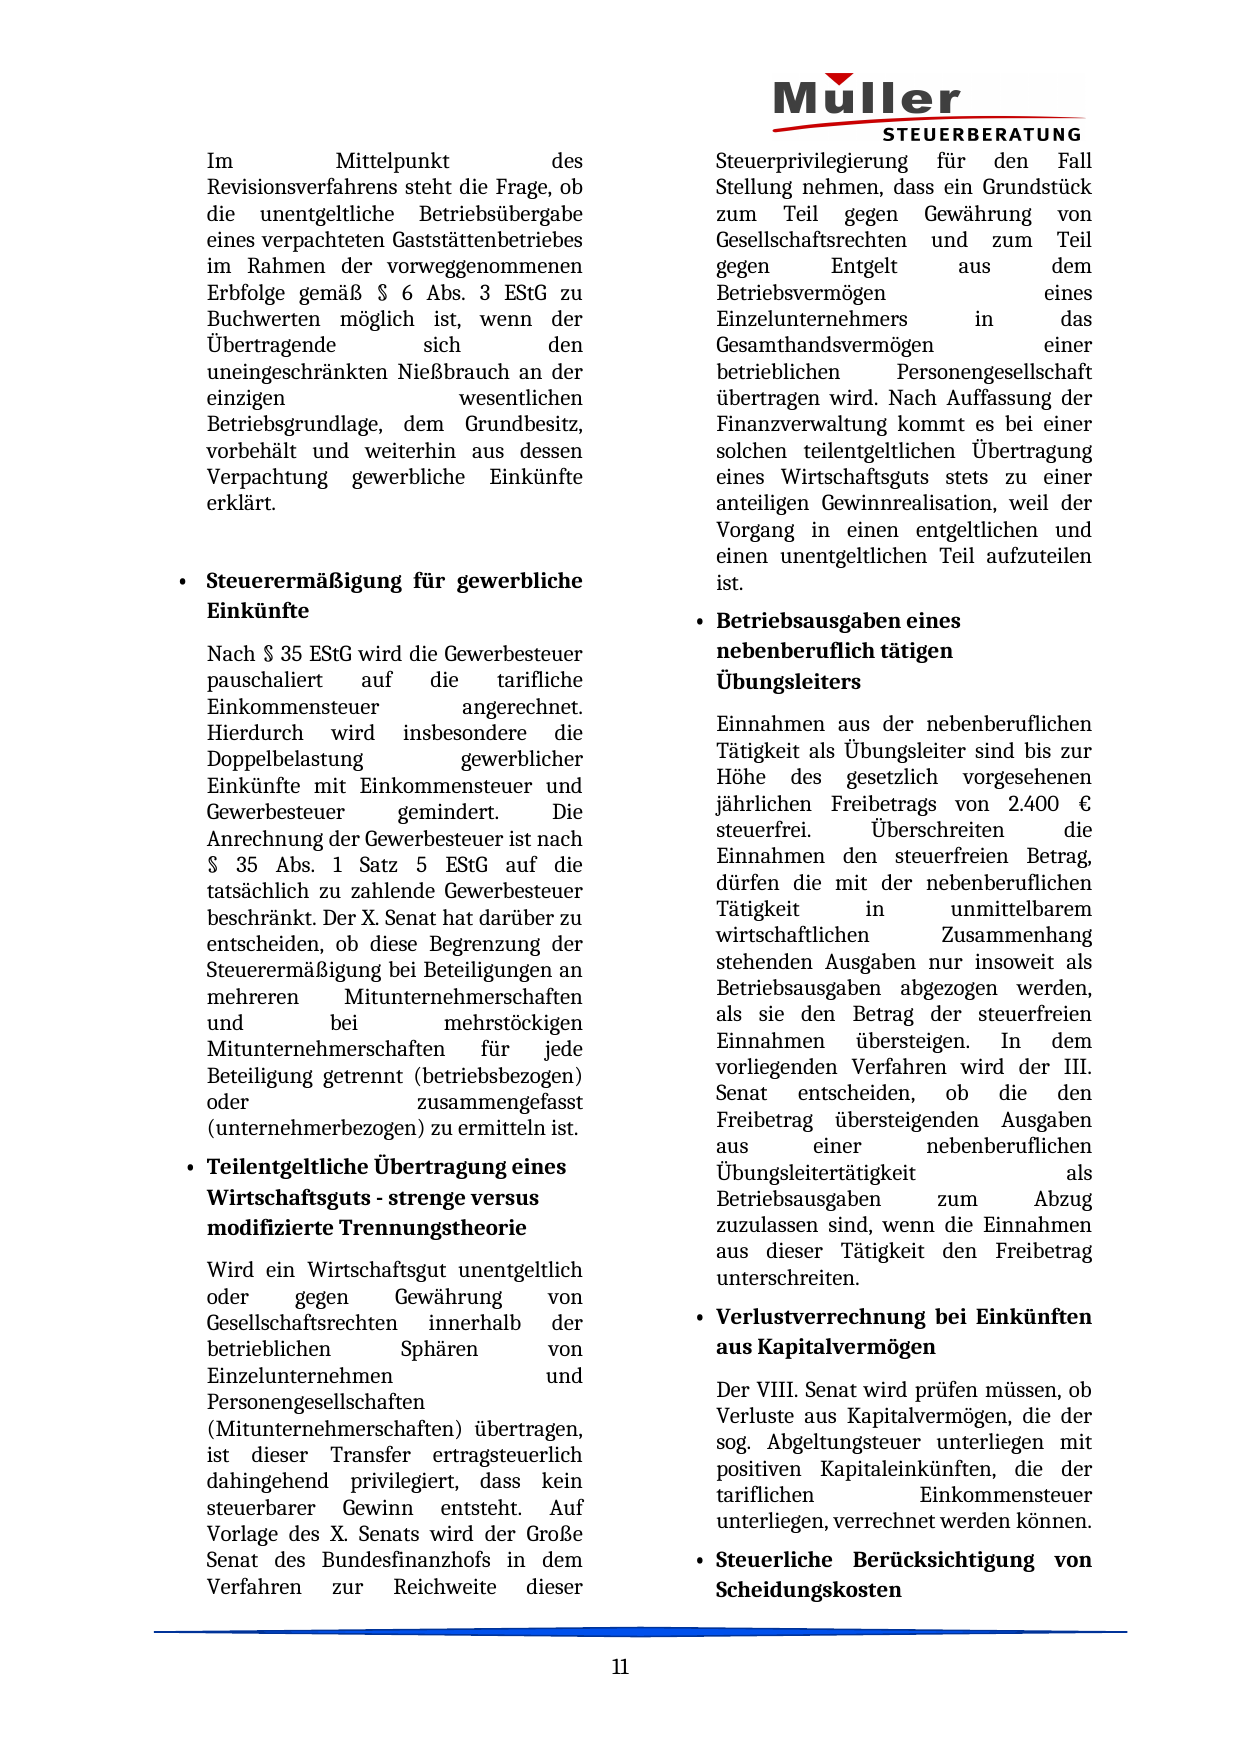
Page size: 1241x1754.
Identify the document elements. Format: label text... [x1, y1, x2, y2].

picture [771, 73, 1086, 141]
list Steuerliche Berücksichtigung von Scheidungskosten [694, 1547, 1093, 1604]
list Verlustverrechnung bei Einkünften aus Kapitalvermögen [694, 1303, 1093, 1360]
list Steuerermäßigung für gewerbliche Einkünfte [177, 568, 583, 624]
text Im Mittelpunkt des Revisionsverfahrens steht die Frage, ob die unentgeltliche Betriebsübergabe eines verpachteten Gaststättenbetriebes im Rahmen der vorweggenommenen Erbfolge gemäß § 6 Abs. 3 EStG zu Buchwerten möglich ist, wenn der Übertragende sich den uneingeschränkten Nießbrauch an der einzigen wesentlichen Betriebsgrundlage, dem Grundbesitz, vorbehält und weiterhin aus dessen Verpachtung gewerbliche Einkünfte erklärt. [207, 148, 583, 517]
text Der VIII. Senat wird prüfen müssen, ob Verluste aus Kapitalvermögen, die der sog. Abgeltungsteuer unterliegen mit positiven Kapitaleinkünften, die der tariflichen Einkommensteuer unterliegen, verrechnet werden können. [716, 1376, 1093, 1534]
text Nach § 35 EStG wird die Gewerbesteuer pauschaliert auf die tarifliche Einkommensteuer angerechnet. Hierdurch wird insbesondere die Doppelbelastung gewerblicher Einkünfte mit Einkommensteuer und Gewerbesteuer gemindert. Die Anrechnung der Gewerbesteuer ist nach § 35 Abs. 1 Satz 5 EStG auf die tatsächlich zu zahlende Gewerbesteuer beschränkt. Der X. Senat hat darüber zu entscheiden, ob diese Begrenzung der Steuerermäßigung bei Beteiligungen an mehreren Mitunternehmerschaften und bei mehrstöckigen Mitunternehmerschaften für jede Beteiligung getrennt (betriebsbezogen) oder zusammengefasst (unternehmerbezogen) zu ermitteln ist. [207, 641, 583, 1142]
text Wird ein Wirtschaftsgut unentgeltlich oder gegen Gewährung von Gesellschaftsrechten innerhalb der betrieblichen Sphären von Einzelunternehmen und Personengesellschaften (Mitunternehmerschaften) übertragen, ist dieser Transfer ertragsteuerlich dahingehend privilegiert, dass kein steuerbarer Gewinn entsteht. Auf Vorlage des X. Senats wird der Große Senat des Bundesfinanzhofs in dem Verfahren zur Reichweite dieser Steuerprivilegierung für den Fall Stellung nehmen, dass ein Grundstück zum Teil gegen Gewährung von Gesellschaftsrechten und zum Teil gegen Entgelt aus dem Betriebsvermögen eines Einzelunternehmers in das Gesamthandsvermögen einer betrieblichen Personengesellschaft übertragen wird. Nach Auffassung der Finanzverwaltung kommt es bei einer solchen teilentgeltlichen Übertragung eines Wirtschaftsguts stets zu einer anteiligen Gewinnrealisation, weil der Vorgang in einen entgeltlichen und einen unentgeltlichen Teil aufzuteilen ist. [207, 1257, 583, 1600]
list Betriebsausgaben eines nebenberuflich tätigen Übungsleiters [694, 608, 1093, 695]
text Wird ein Wirtschaftsgut unentgeltlich oder gegen Gewährung von Gesellschaftsrechten innerhalb der betrieblichen Sphären von Einzelunternehmen und Personengesellschaften (Mitunternehmerschaften) übertragen, ist dieser Transfer ertragsteuerlich dahingehend privilegiert, dass kein steuerbarer Gewinn entsteht. Auf Vorlage des X. Senats wird der Große Senat des Bundesfinanzhofs in dem Verfahren zur Reichweite dieser Steuerprivilegierung für den Fall Stellung nehmen, dass ein Grundstück zum Teil gegen Gewährung von Gesellschaftsrechten und zum Teil gegen Entgelt aus dem Betriebsvermögen eines Einzelunternehmers in das Gesamthandsvermögen einer betrieblichen Personengesellschaft übertragen wird. Nach Auffassung der Finanzverwaltung kommt es bei einer solchen teilentgeltlichen Übertragung eines Wirtschaftsguts stets zu einer anteiligen Gewinnrealisation, weil der Vorgang in einen entgeltlichen und einen unentgeltlichen Teil aufzuteilen ist. [716, 148, 1093, 596]
list Teilentgeltliche Übertragung eines Wirtschaftsguts - strenge versus modifizierte Trennungstheorie [185, 1154, 583, 1241]
text Einnahmen aus der nebenberuflichen Tätigkeit als Übungsleiter sind bis zur Höhe des gesetzlich vorgesehenen jährlichen Freibetrags von 2.400 € steuerfrei. Überschreiten die Einnahmen den steuerfreien Betrag, dürfen die mit der nebenberuflichen Tätigkeit in unmittelbarem wirtschaftlichen Zusammenhang stehenden Ausgaben nur insoweit als Betriebsausgaben abgezogen werden, als sie den Betrag der steuerfreien Einnahmen übersteigen. In dem vorliegenden Verfahren wird der III. Senat entscheiden, ob die den Freibetrag übersteigenden Ausgaben aus einer nebenberuflichen Übungsleitertätigkeit als Betriebsausgaben zum Abzug zuzulassen sind, wenn die Einnahmen aus dieser Tätigkeit den Freibetrag unterschreiten. [716, 711, 1093, 1291]
